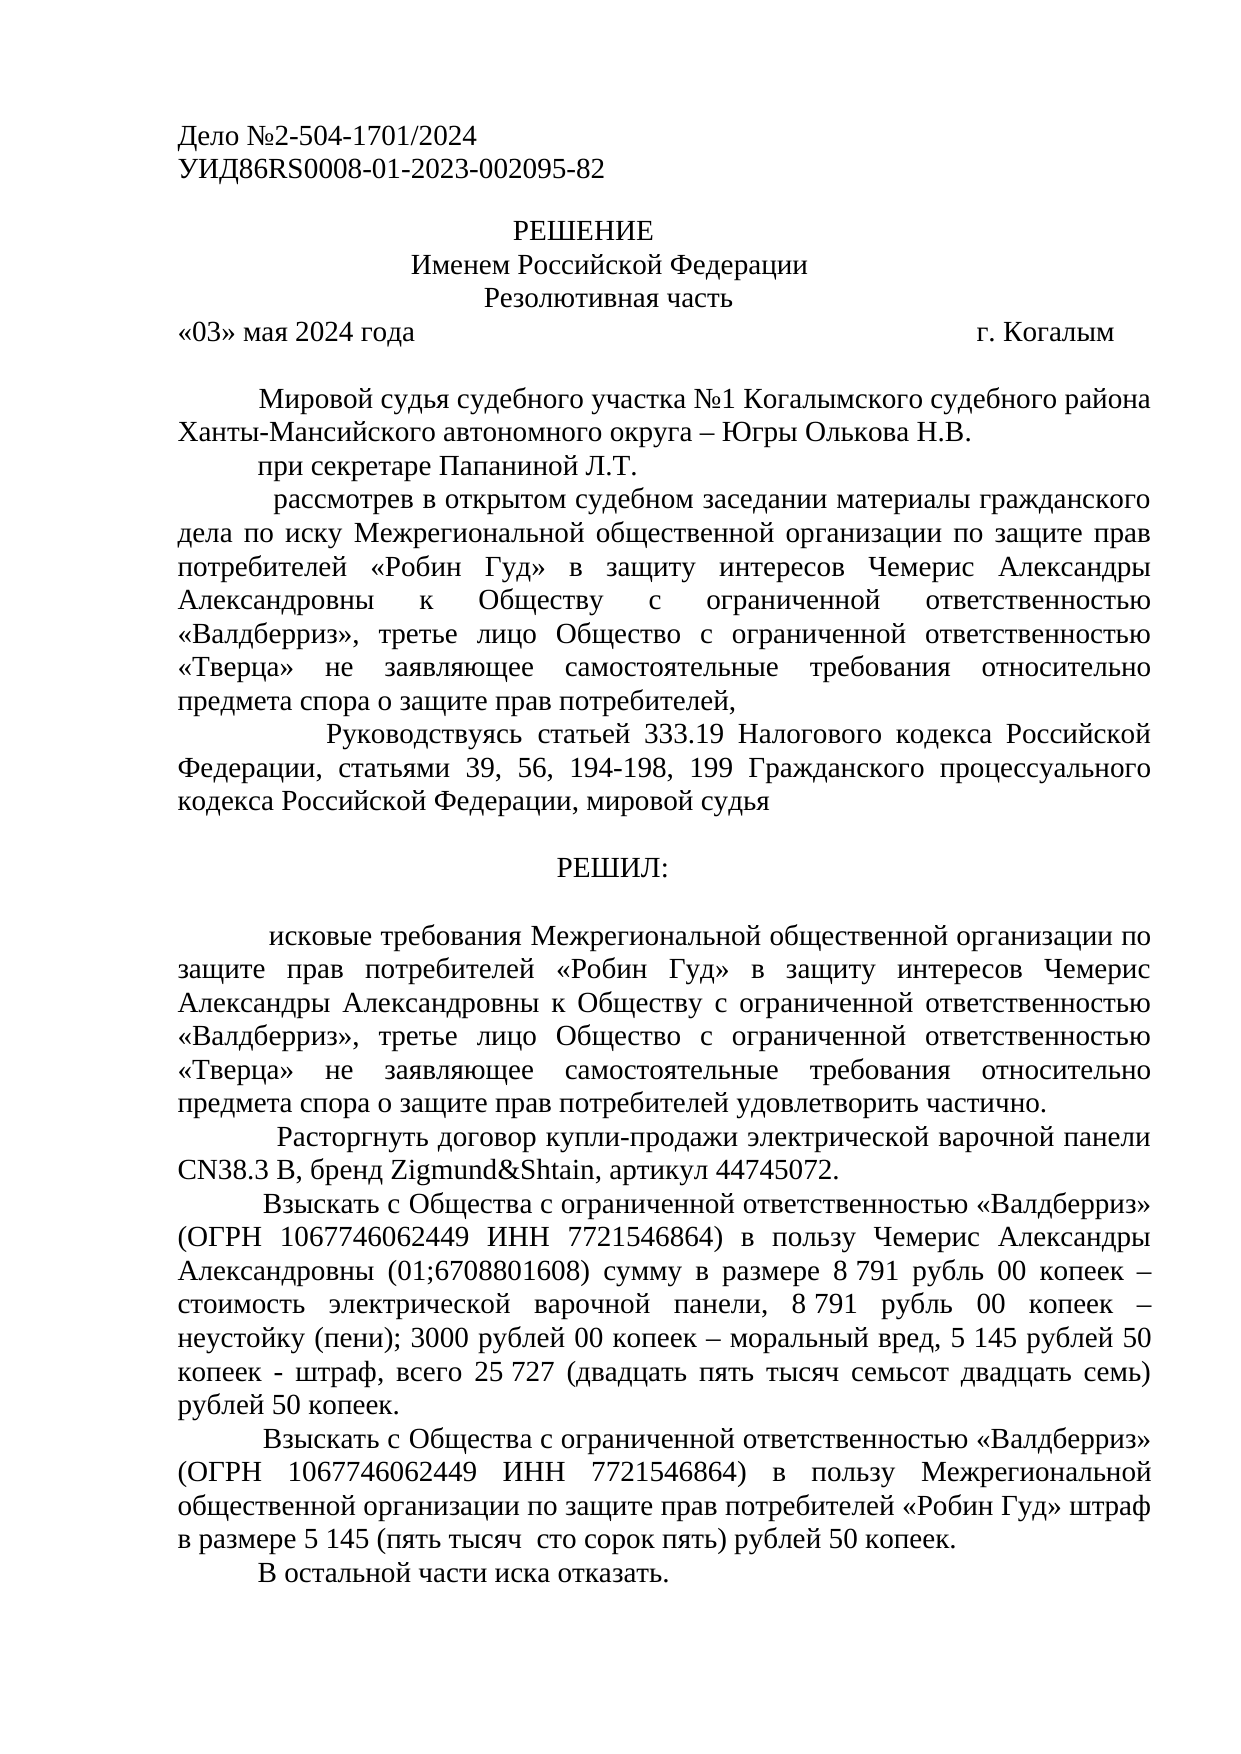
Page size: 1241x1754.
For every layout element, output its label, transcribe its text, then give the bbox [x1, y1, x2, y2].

text РЕШЕНИЕ [177, 213, 1152, 247]
text «03» мая 2024 года г. Когалым [177, 314, 1152, 347]
text РЕШИЛ: [177, 851, 1152, 884]
text Руководствуясь статьей 333.19 Налогового кодекса Российской Федерации, статьями 39, 56, 194-198, 199 Гражданского процессуального кодекса Российской Федерации, мировой судья [177, 716, 1152, 817]
text рассмотрев в открытом судебном заседании материалы гражданского дела по иску Межрегиональной общественной организации по защите прав потребителей «Робин Гуд» в защиту интересов Чемерис Александры Александровны к Обществу с ограниченной ответственностью «Валдберриз», третье лицо Общество с ограниченной ответственностью «Тверца» не заявляющее самостоятельные требования относительно предмета спора о защите прав потребителей, [177, 482, 1152, 716]
text Дело №2-504-1701/2024 [177, 118, 1152, 152]
text Взыскать с Общества с ограниченной ответственностью «Валдберриз» (ОГРН 1067746062449 ИНН 7721546864) в пользу Межрегиональной общественной организации по защите прав потребителей «Робин Гуд» штраф в размере 5 145 (пять тысяч сто сорок пять) рублей 50 копеек. [177, 1421, 1152, 1555]
text УИД86RS0008-01-2023-002095-82 [177, 152, 1152, 185]
text Взыскать с Общества с ограниченной ответственностью «Валдберриз» (ОГРН 1067746062449 ИНН 7721546864) в пользу Чемерис Александры Александровны (01;6708801608) сумму в размере 8 791 рубль 00 копеек – стоимость электрической варочной панели, 8 791 рубль 00 копеек – неустойку (пени); 3000 рублей 00 копеек – моральный вред, 5 145 рублей 50 копеек - штраф, всего 25 727 (двадцать пять тысяч семьсот двадцать семь) рублей 50 копеек. [177, 1186, 1152, 1421]
text исковые требования Межрегиональной общественной организации по защите прав потребителей «Робин Гуд» в защиту интересов Чемерис Александры Александровны к Обществу с ограниченной ответственностью «Валдберриз», третье лицо Общество с ограниченной ответственностью «Тверца» не заявляющее самостоятельные требования относительно предмета спора о защите прав потребителей удовлетворить частично. [177, 918, 1152, 1119]
text Расторгнуть договор купли-продажи электрической варочной панели CN38.3 В, бренд Zigmund&Shtain, артикул 44745072. [177, 1119, 1152, 1186]
text при секретаре Папаниной Л.Т. [177, 448, 1152, 482]
text Мировой судья судебного участка №1 Когалымского судебного района Ханты-Мансийского автономного округа – Югры Олькова Н.В. [177, 381, 1152, 448]
text В остальной части иска отказать. [177, 1555, 1152, 1588]
text Резолютивная часть [177, 280, 1152, 314]
text Именем Российской Федерации [177, 247, 1152, 280]
